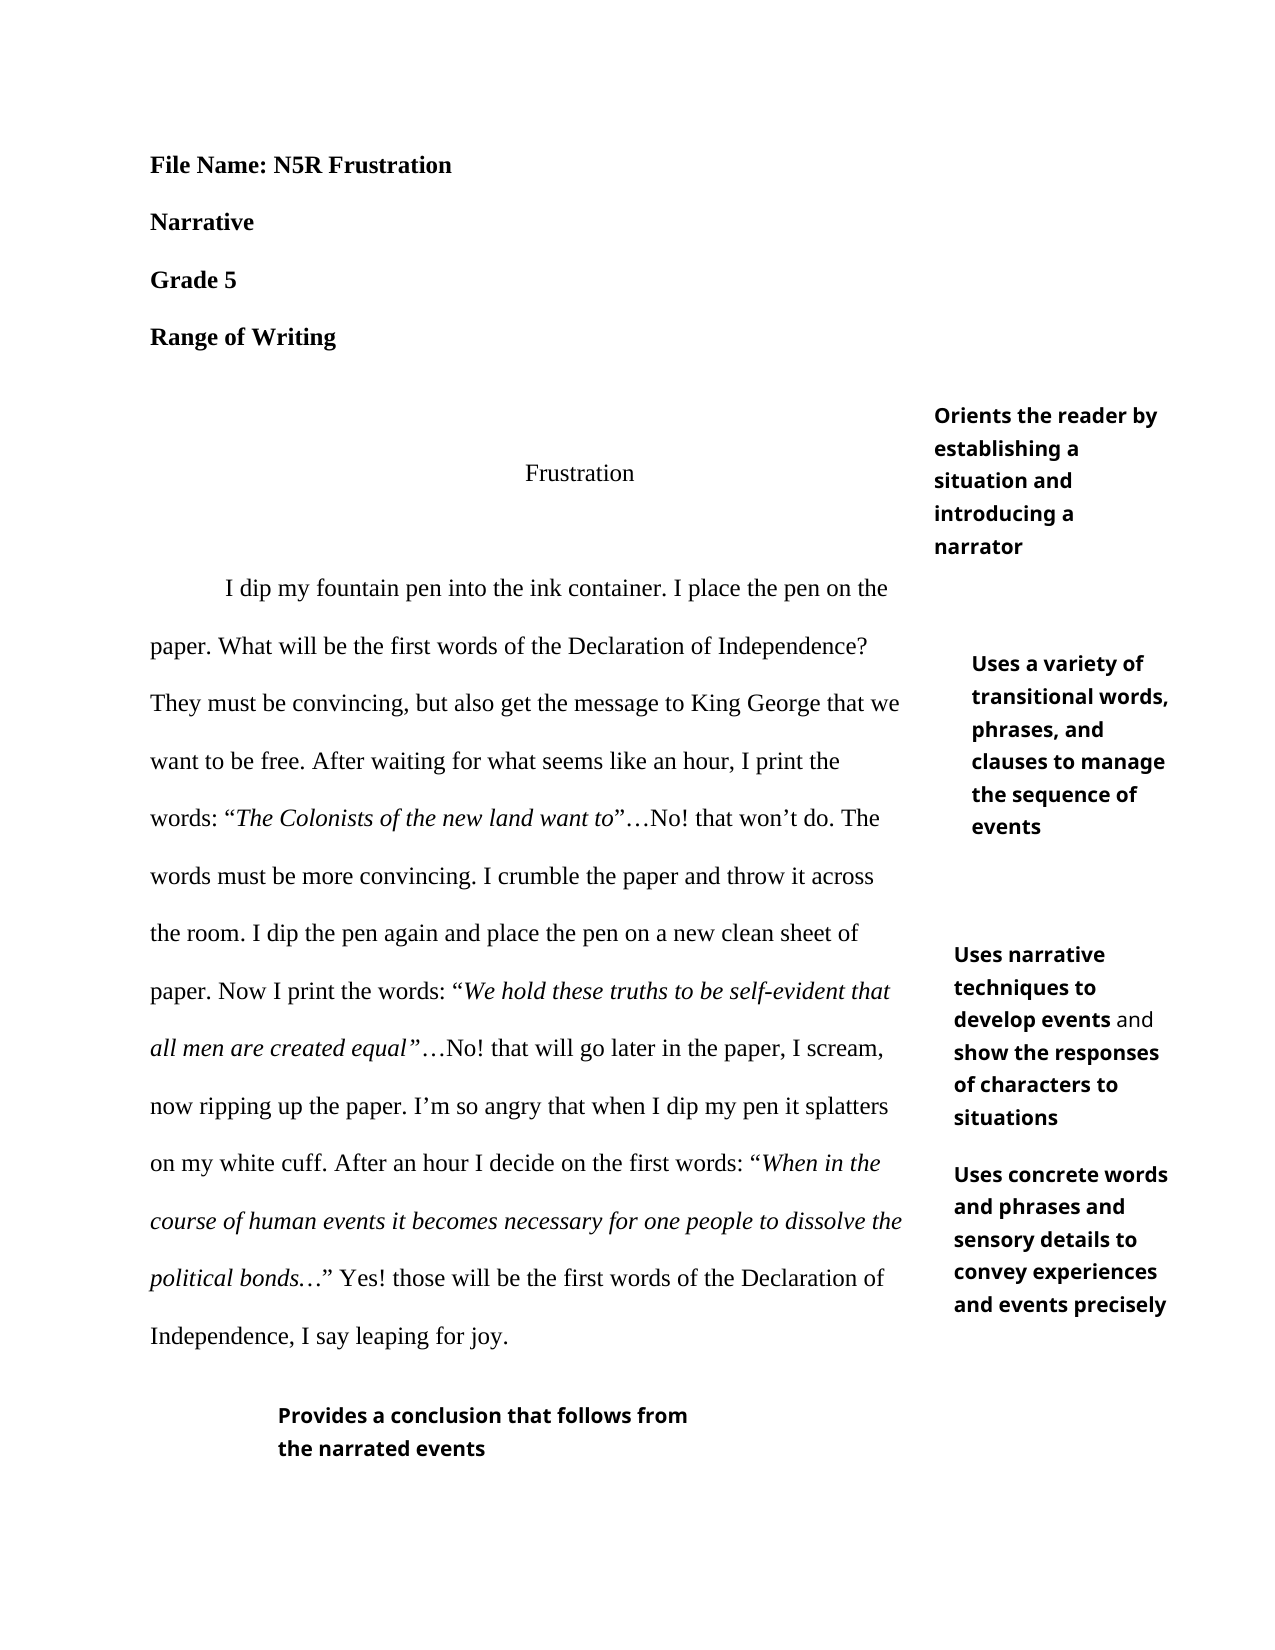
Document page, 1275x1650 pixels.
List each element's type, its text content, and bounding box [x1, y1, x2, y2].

text Narrative [150, 207, 1125, 236]
text Grade 5 [150, 265, 1125, 294]
text Range of Writing [150, 322, 1125, 351]
text Frustration [525, 458, 919, 487]
text I dip my fountain pen into the ink container. I place the pen on the paper. What will be the first words of the Declaration of Independence? They must be convincing, but also get the message to King George that we want to be free. After waiting for what seems like an hour, I print the words: “The Colonists of the new land want to”…No! that won’t do. The words must be more convincing. I crumble the paper and throw it across the room. I dip the pen again and place the pen on a new clean sheet of paper. Now I print the words: “We hold these truths to be self-evident that all men are created equal”…No! that will go later in the paper, I scream, now ripping up the paper. I’m so angry that when I dip my pen it splatters on my white cuff. After an hour I decide on the first words: “When in the course of human events it becomes necessary for one people to dissolve the political bonds…” Yes! those will be the first words of the Declaration of Independence, I say leaping for joy. [150, 573, 909, 1349]
text File Name: N5R Frustration [150, 150, 1125, 179]
